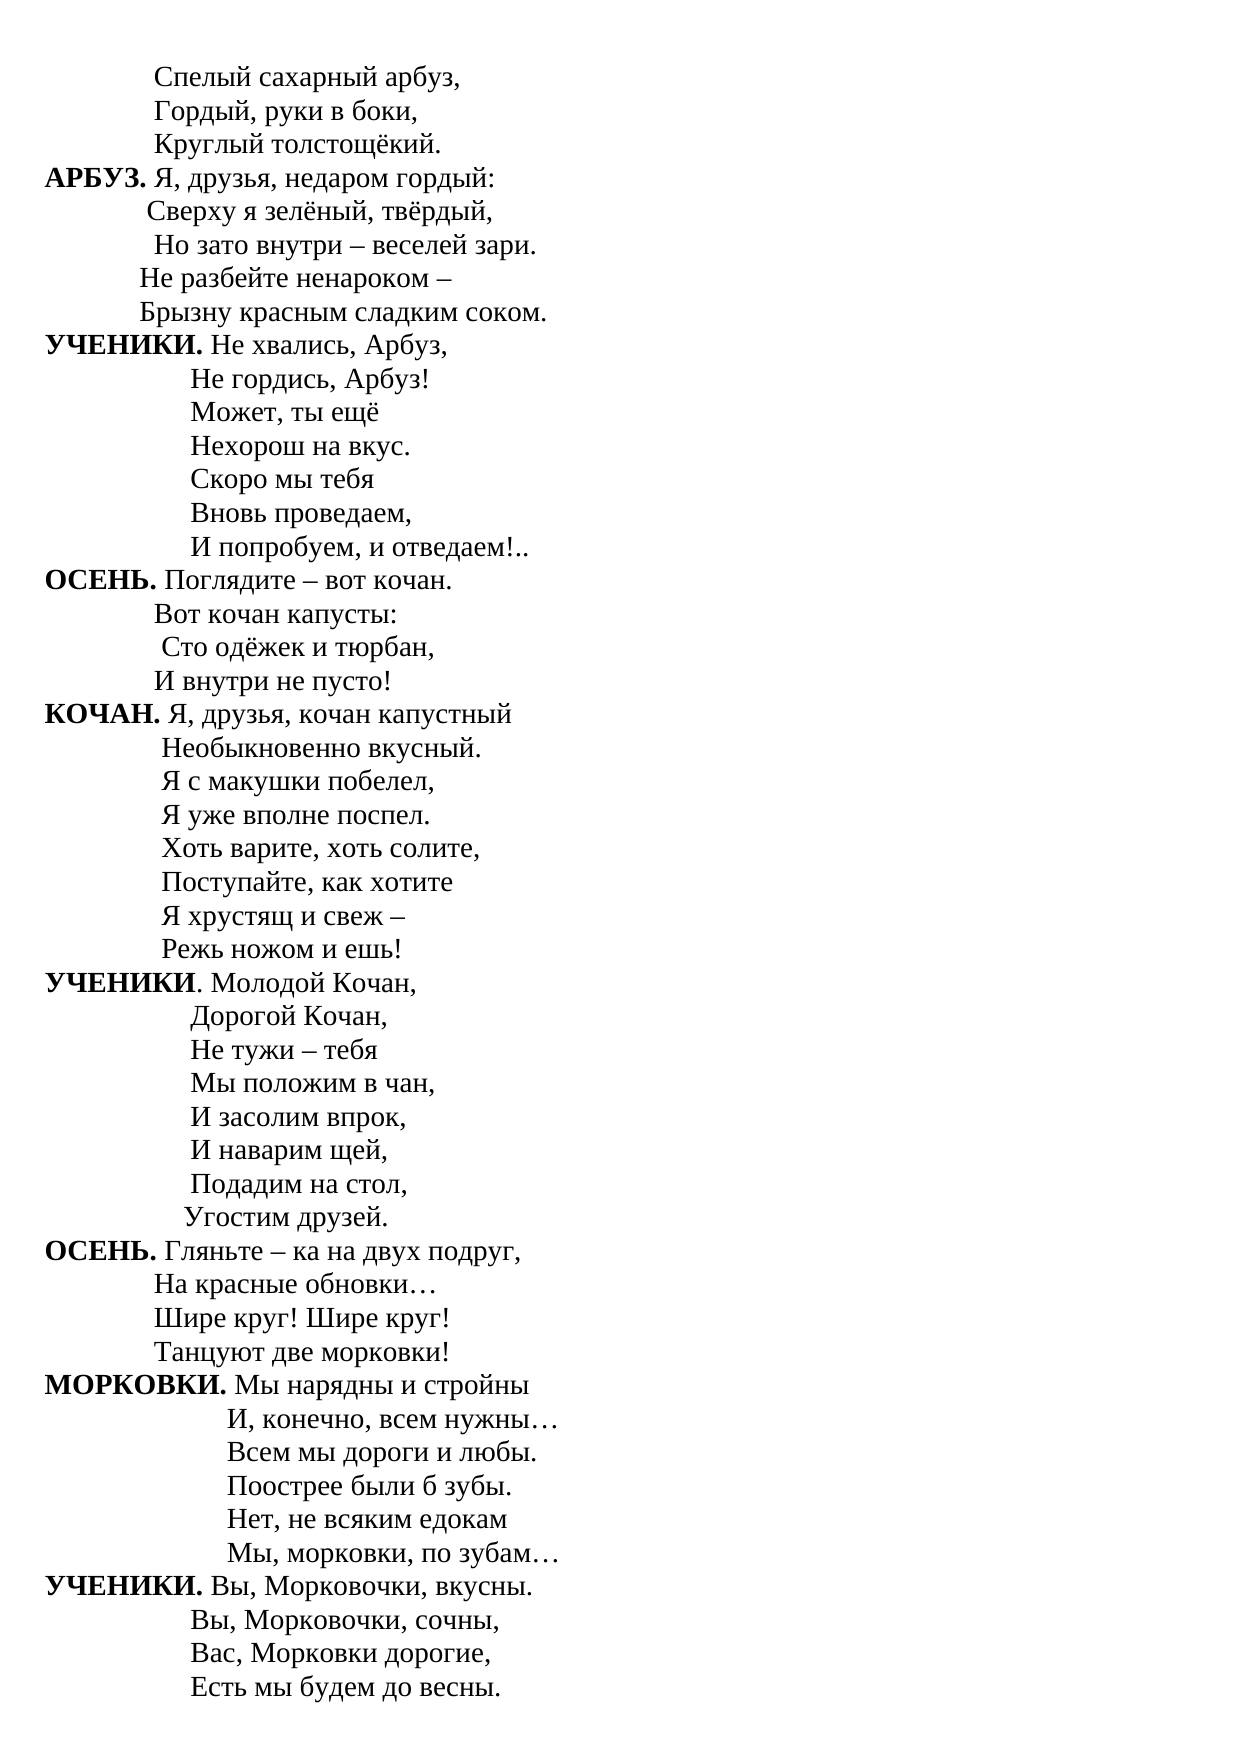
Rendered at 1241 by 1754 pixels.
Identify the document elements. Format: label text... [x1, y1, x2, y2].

text Вы, Морковочки, сочны, [44, 1602, 1196, 1636]
text Сто одёжек и тюрбан, [44, 629, 1196, 663]
text Режь ножом и ешь! [44, 931, 1196, 965]
text Угостим друзей. [44, 1199, 1196, 1233]
text И наварим щей, [44, 1132, 1196, 1166]
text Вот кочан капусты: [44, 596, 1196, 629]
text Мы, морковки, по зубам… [44, 1535, 1196, 1568]
text Поострее были б зубы. [44, 1468, 1196, 1501]
text Вас, Морковки дорогие, [44, 1636, 1196, 1669]
text И, конечно, всем нужны… [44, 1401, 1196, 1434]
text Спелый сахарный арбуз, [44, 59, 1196, 93]
text Я с макушки побелел, [44, 763, 1196, 797]
text ОСЕНЬ. Гляньте – ка на двух подруг, [44, 1233, 1196, 1267]
text Но зато внутри – веселей зари. [44, 227, 1196, 260]
text И внутри не пусто! [44, 663, 1196, 696]
text Гордый, руки в боки, [44, 93, 1196, 126]
text Не разбейте ненароком – [44, 260, 1196, 294]
text Не гордись, Арбуз! [44, 361, 1196, 394]
text Поступайте, как хотите [44, 864, 1196, 898]
text Круглый толстощёкий. [44, 126, 1196, 160]
text Скоро мы тебя [44, 462, 1196, 495]
text Есть мы будем до весны. [44, 1669, 1196, 1703]
text УЧЕНИКИ. Вы, Морковочки, вкусны. [44, 1568, 1196, 1602]
text Подадим на стол, [44, 1166, 1196, 1199]
text КОЧАН. Я, друзья, кочан капустный [44, 696, 1196, 730]
text Нехорош на вкус. [44, 428, 1196, 462]
text Нет, не всяким едокам [44, 1501, 1196, 1535]
text ОСЕНЬ. Поглядите – вот кочан. [44, 562, 1196, 596]
text Может, ты ещё [44, 394, 1196, 428]
text Мы положим в чан, [44, 1065, 1196, 1099]
text Вновь проведаем, [44, 495, 1196, 529]
text Танцуют две морковки! [44, 1334, 1196, 1367]
text АРБУЗ. Я, друзья, недаром гордый: [44, 160, 1196, 193]
text Я уже вполне поспел. [44, 797, 1196, 831]
text На красные обновки… [44, 1267, 1196, 1300]
text Брызну красным сладким соком. [44, 294, 1196, 327]
text Необыкновенно вкусный. [44, 730, 1196, 763]
text УЧЕНИКИ. Не хвались, Арбуз, [44, 327, 1196, 361]
text Я хрустящ и свеж – [44, 898, 1196, 931]
text Хоть варите, хоть солите, [44, 831, 1196, 864]
text Сверху я зелёный, твёрдый, [44, 193, 1196, 227]
text И засолим впрок, [44, 1099, 1196, 1132]
text Дорогой Кочан, [44, 998, 1196, 1032]
text МОРКОВКИ. Мы нарядны и стройны [44, 1367, 1196, 1401]
text УЧЕНИКИ. Молодой Кочан, [44, 965, 1196, 998]
text И попробуем, и отведаем!.. [44, 529, 1196, 562]
text Не тужи – тебя [44, 1032, 1196, 1065]
text Всем мы дороги и любы. [44, 1434, 1196, 1468]
text Шире круг! Шире круг! [44, 1300, 1196, 1334]
